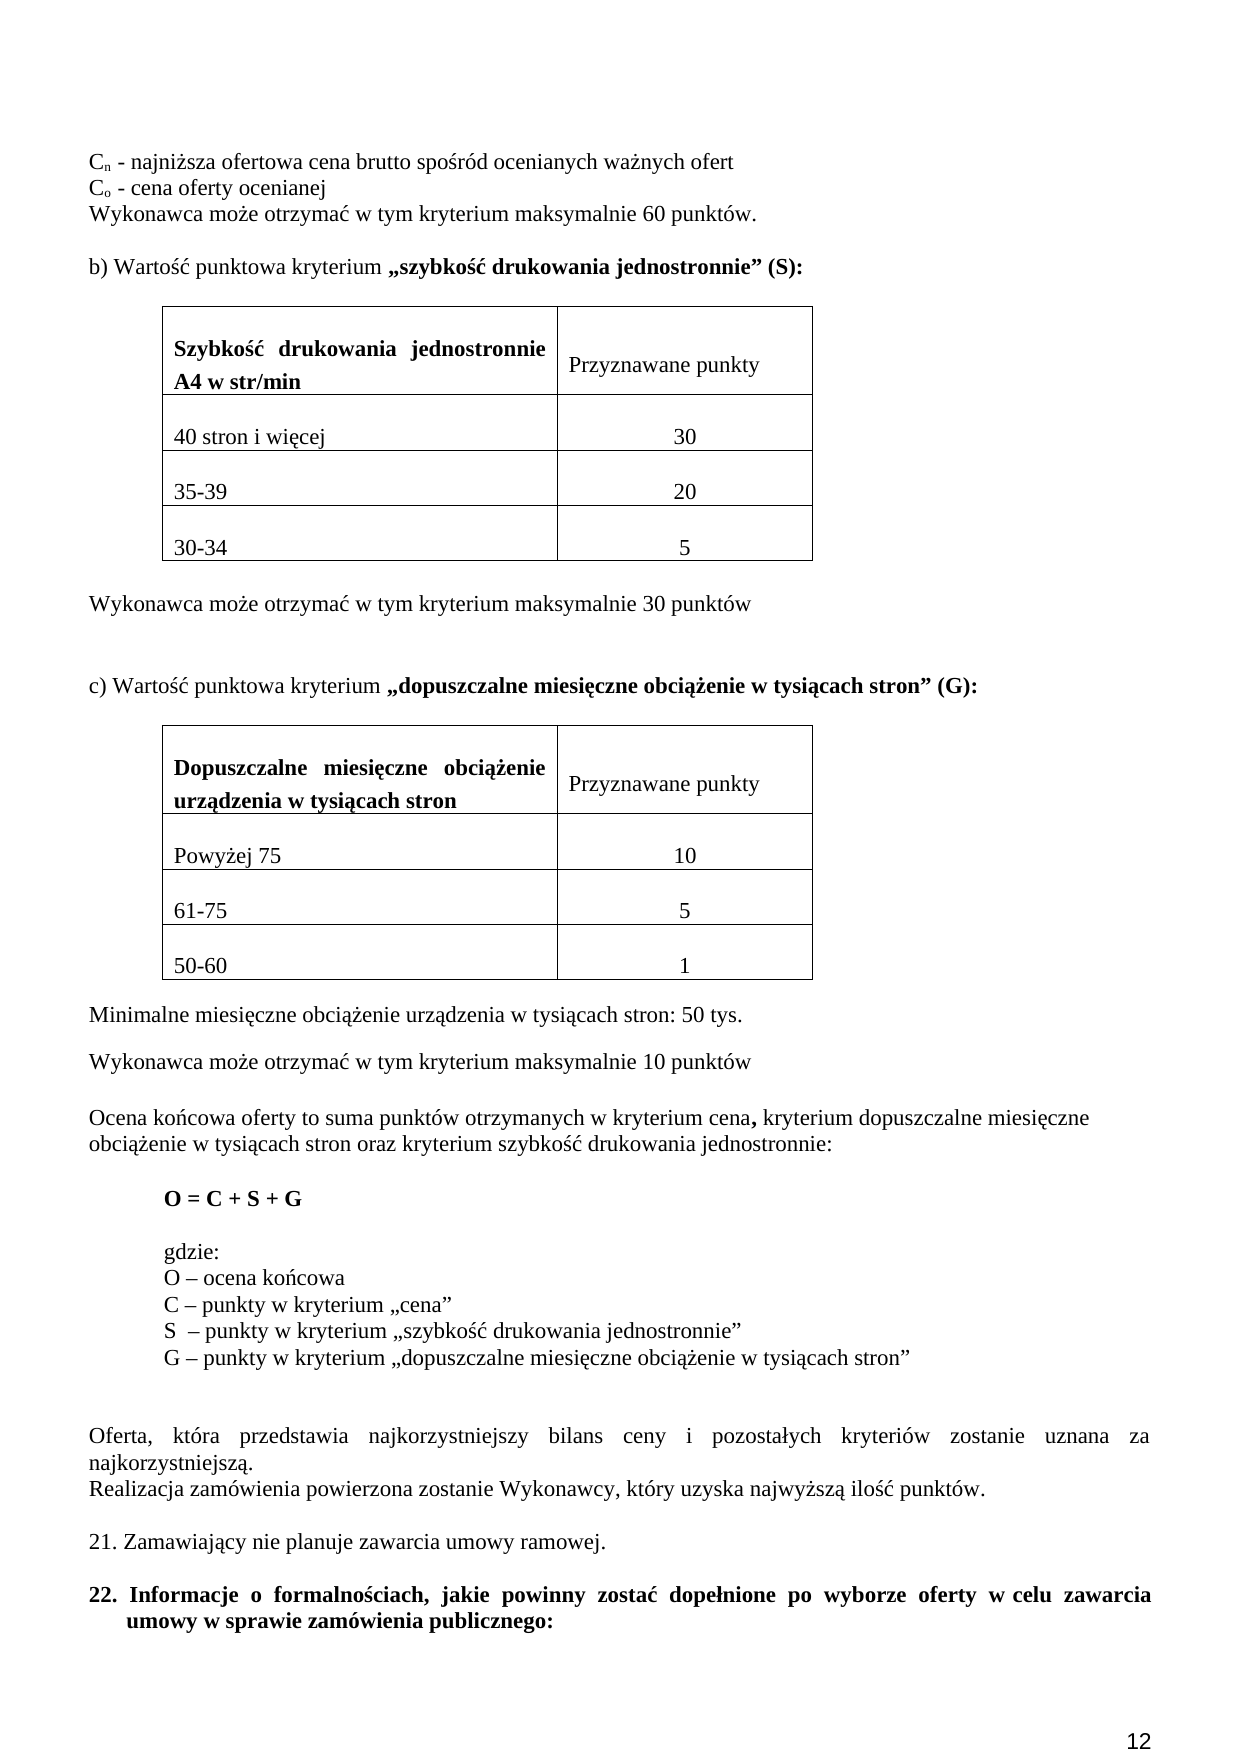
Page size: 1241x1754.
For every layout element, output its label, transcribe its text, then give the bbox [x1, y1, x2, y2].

table_cell 30 [558, 395, 812, 449]
text 22. Informacje o formalnościach, jakie powinny zostać dopełnione po wyborze oferty w celu zawarcia umowy w sprawie zamówienia publicznego: [89, 1581, 1152, 1633]
table_cell 5 [558, 870, 812, 924]
text 21. Zamawiający nie planuje zawarcia umowy ramowej. [89, 1528, 1152, 1554]
text c) Wartość punktowa kryterium „dopuszczalne miesięczne obciążenie w tysiącach stron” (G): [89, 672, 1152, 698]
text gdzie: [164, 1212, 1152, 1264]
table_cell 5 [558, 506, 812, 560]
text Co - cena oferty ocenianej [89, 174, 1152, 200]
table_header Przyznawane punkty [558, 726, 812, 813]
table_cell 35-39 [163, 451, 557, 505]
text Minimalne miesięczne obciążenie urządzenia w tysiącach stron: 50 tys. [89, 1001, 1152, 1027]
table_cell 30-34 [163, 506, 557, 560]
text Wykonawca może otrzymać w tym kryterium maksymalnie 10 punktów [89, 1048, 1152, 1074]
text Realizacja zamówienia powierzona zostanie Wykonawcy, który uzyska najwyższą ilość punktów. [89, 1475, 1152, 1502]
table_cell 61-75 [163, 870, 557, 924]
text S – punkty w kryterium „szybkość drukowania jednostronnie” [164, 1317, 1152, 1343]
text O = C + S + G [164, 1185, 1152, 1212]
text O – ocena końcowa C – punkty w kryterium „cena” [164, 1264, 1152, 1317]
table_header Dopuszczalne miesięczne obciążenie urządzenia w tysiącach stron [163, 726, 557, 813]
text Ocena końcowa oferty to suma punktów otrzymanych w kryterium cena, kryterium dopuszczalne miesięczne obciążenie w tysiącach stron oraz kryterium szybkość drukowania jednostronnie: [89, 1103, 1152, 1156]
text b) Wartość punktowa kryterium „szybkość drukowania jednostronnie” (S): [89, 253, 1152, 279]
table_cell 1 [558, 925, 812, 979]
text Wykonawca może otrzymać w tym kryterium maksymalnie 60 punktów. [89, 200, 1152, 227]
table_cell 40 stron i więcej [163, 395, 557, 449]
table_cell 20 [558, 451, 812, 505]
table_cell 50-60 [163, 925, 557, 979]
table_header Przyznawane punkty [558, 307, 812, 394]
text Oferta, która przedstawia najkorzystniejszy bilans ceny i pozostałych kryteriów zostanie uznana za najkorzystniejszą. [89, 1423, 1152, 1475]
table_cell Powyżej 75 [163, 814, 557, 868]
text G – punkty w kryterium „dopuszczalne miesięczne obciążenie w tysiącach stron” [164, 1343, 1152, 1396]
text Wykonawca może otrzymać w tym kryterium maksymalnie 30 punktów [89, 590, 1152, 617]
table_header Szybkość drukowania jednostronnie A4 w str/min [163, 307, 557, 394]
table_cell 10 [558, 814, 812, 868]
text Cn - najniższa ofertowa cena brutto spośród ocenianych ważnych ofert [89, 148, 1152, 174]
